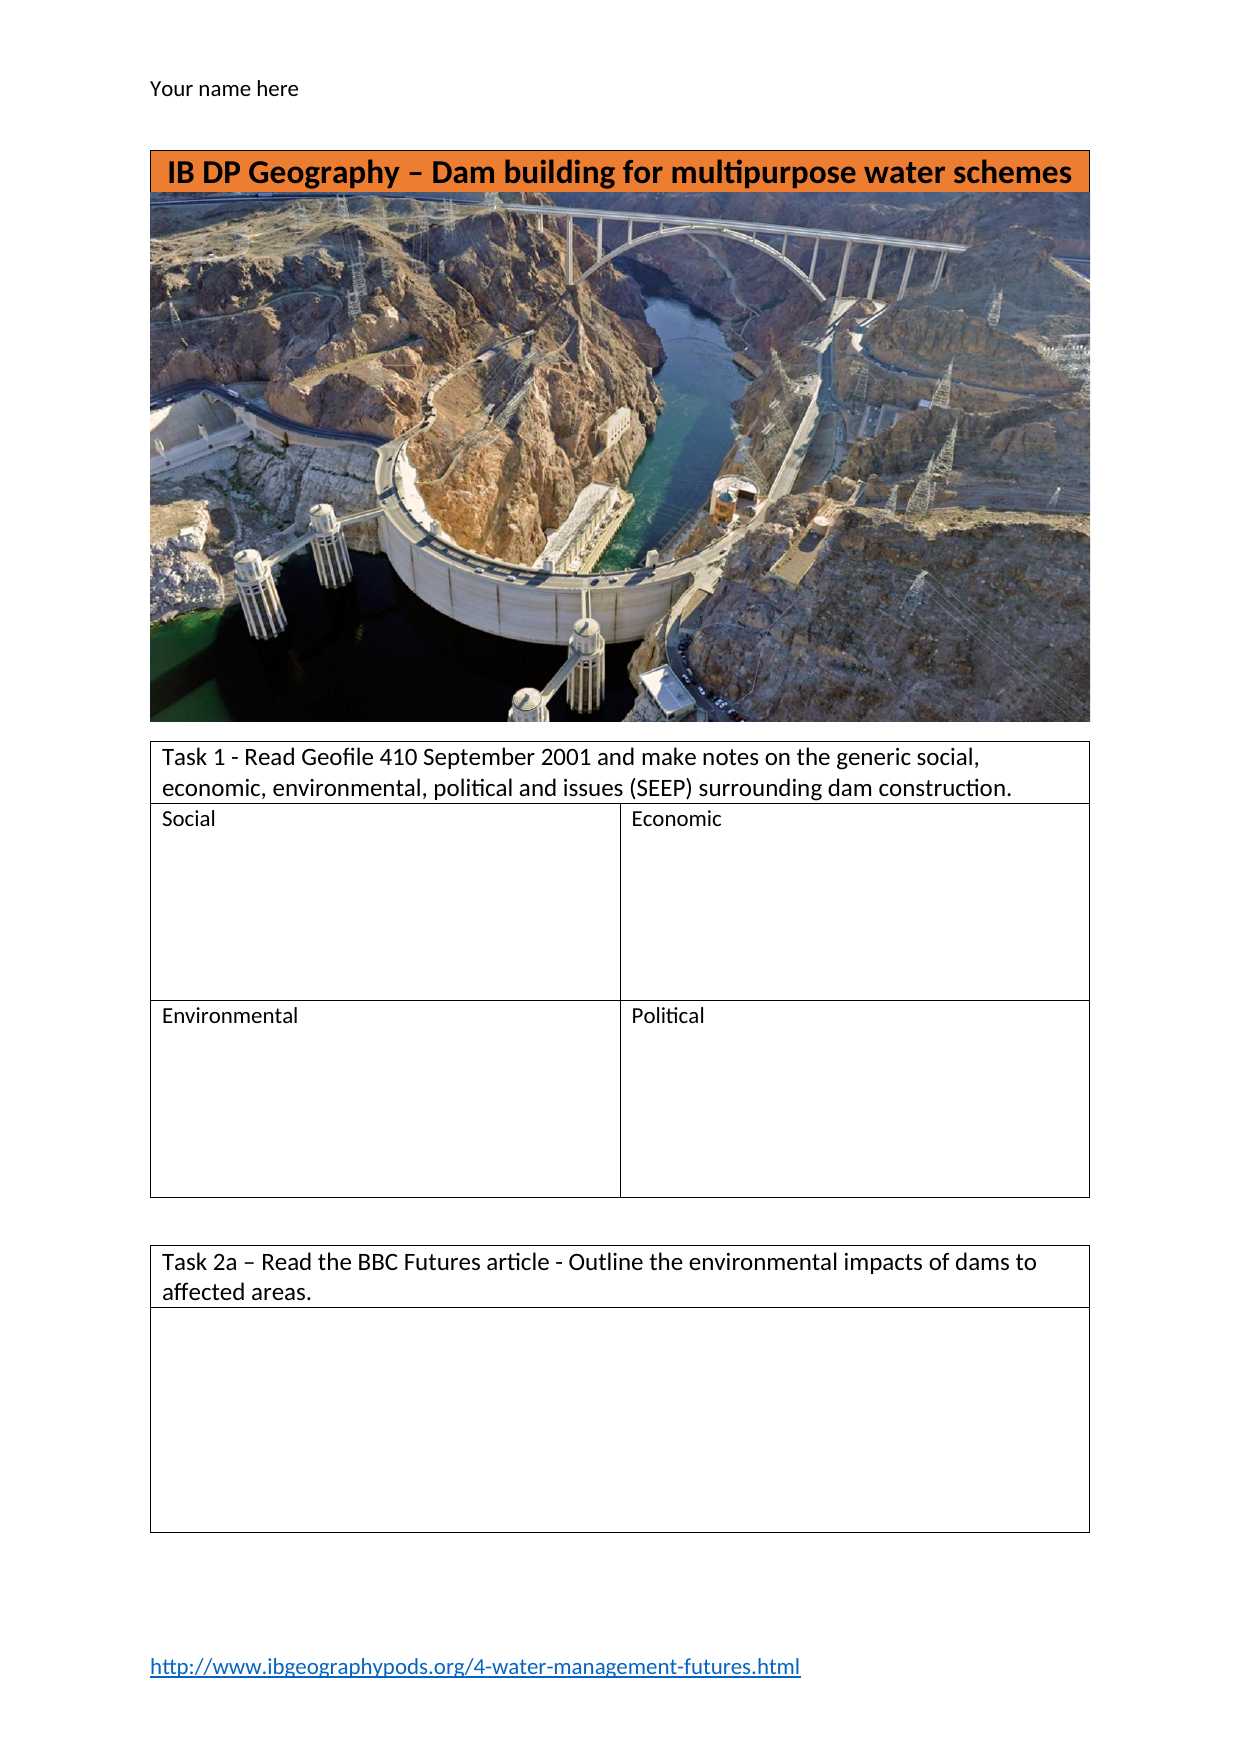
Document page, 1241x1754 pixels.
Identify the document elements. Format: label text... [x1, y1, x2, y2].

table_cell Economic [621, 804, 1089, 1000]
table_cell Environmental [151, 1001, 620, 1197]
table_header IB DP Geography – Dam building for multipurpose water schemes [151, 151, 1089, 192]
table_header Task 1 - Read Geofile 410 September 2001 and make notes on the generic social, economic, environmental, political and issues (SEEP) surrounding dam construction. [151, 742, 1089, 803]
picture [150, 192, 1091, 722]
table_header Task 2a – Read the BBC Futures article - Outline the environmental impacts of dams to affected areas. [151, 1246, 1089, 1307]
table_cell Social [151, 804, 620, 1000]
table_cell Political [621, 1001, 1089, 1197]
table_cell [151, 1308, 1089, 1532]
